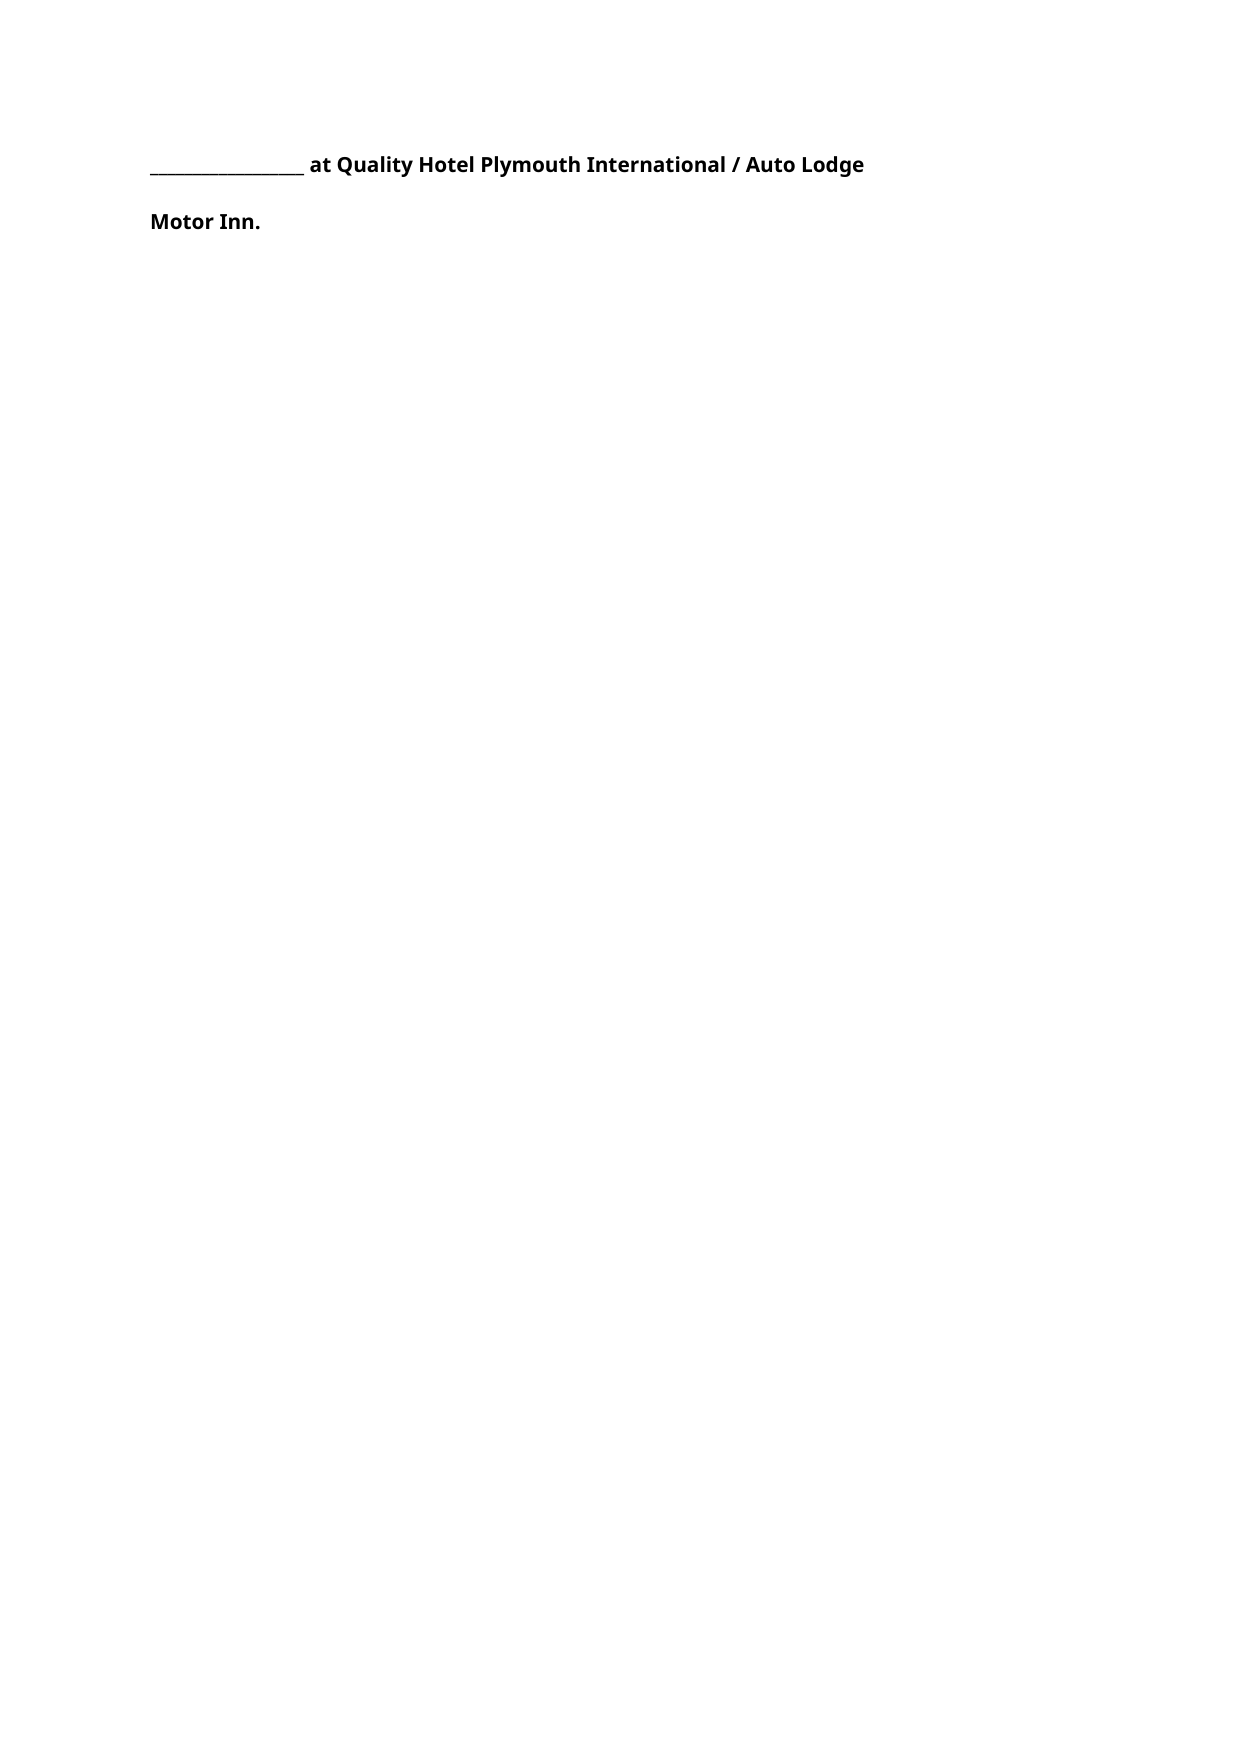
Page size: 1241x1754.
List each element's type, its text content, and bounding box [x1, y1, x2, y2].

text Motor Inn. [150, 207, 1090, 235]
text __________________ at Quality Hotel Plymouth International / Auto Lodge [150, 150, 1090, 178]
